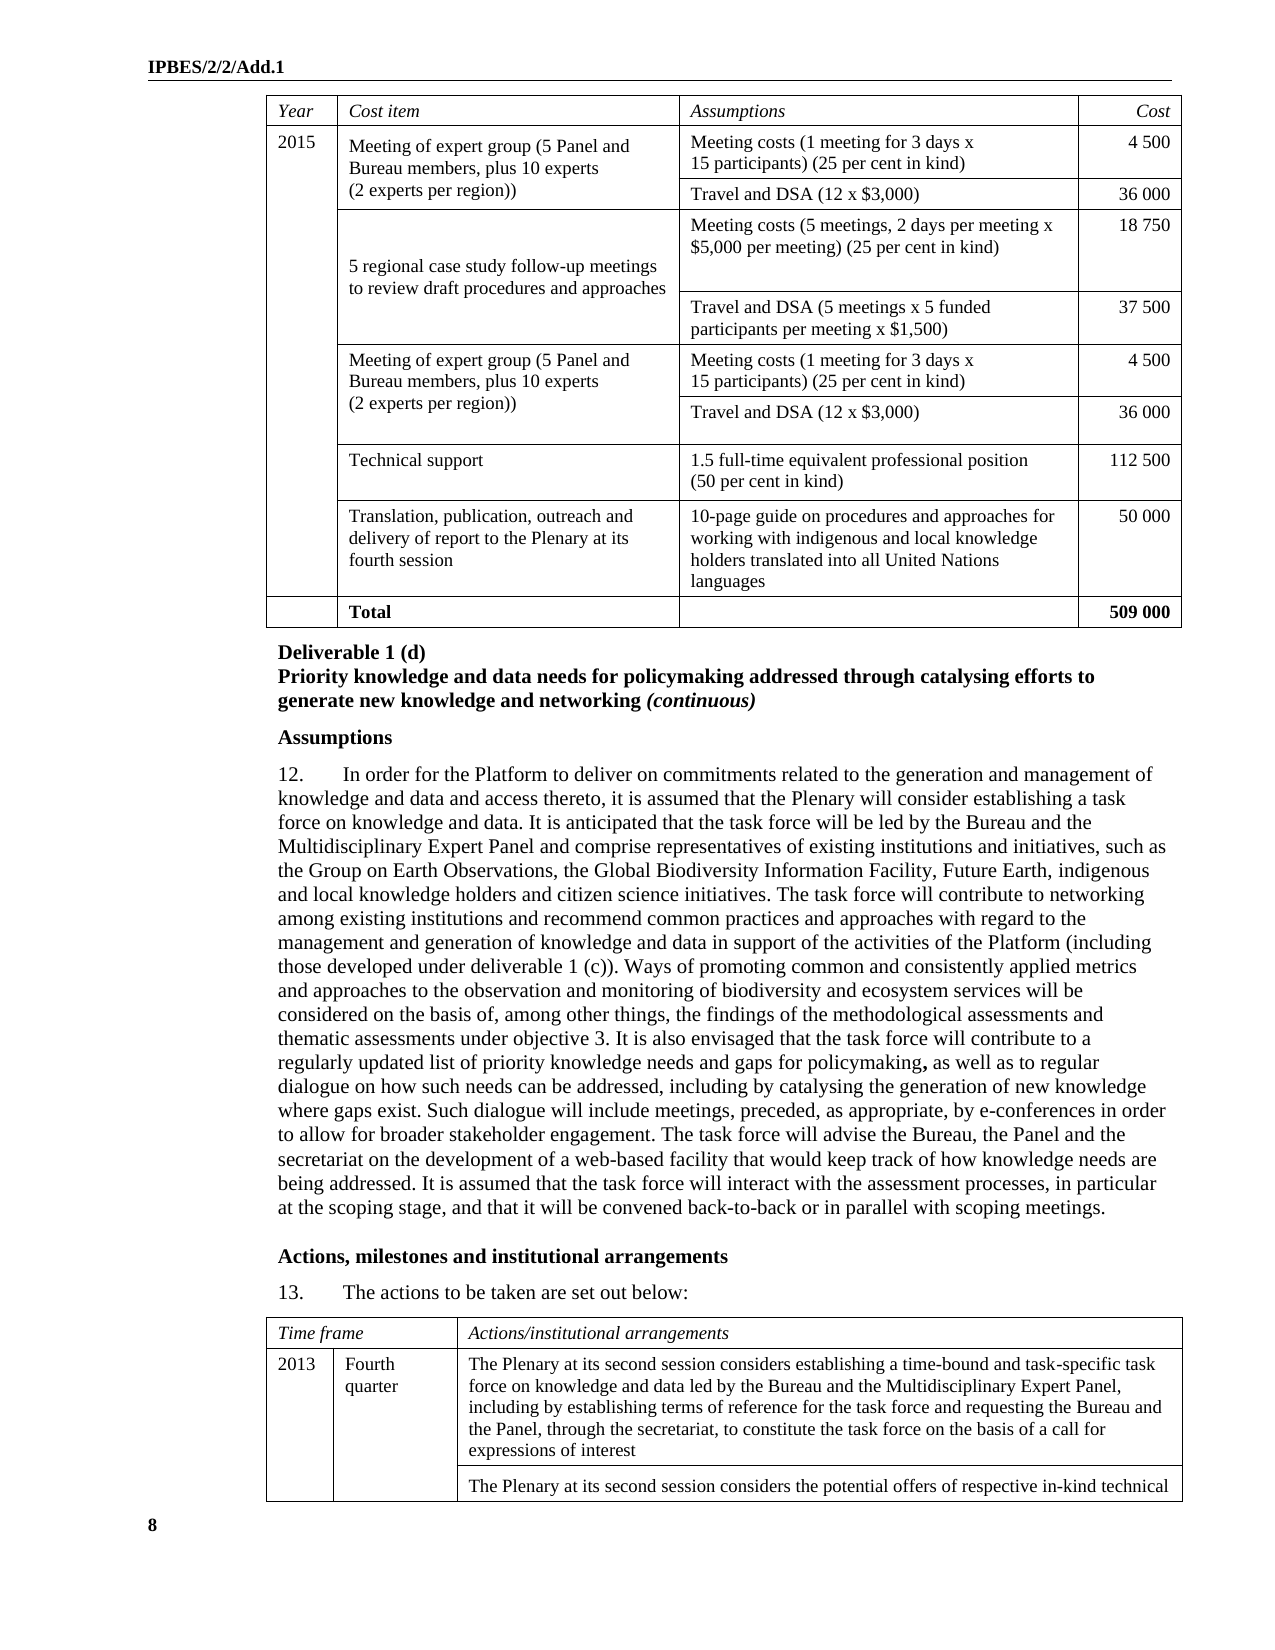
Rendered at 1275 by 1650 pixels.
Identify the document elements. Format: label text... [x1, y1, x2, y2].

table_header Cost [1079, 96, 1181, 125]
text Assumptions [148, 725, 1142, 749]
text Priority knowledge and data needs for policymaking addressed through catalysing efforts to generate new knowledge and networking (continuous) [148, 664, 1142, 712]
table_cell 509 000 [1079, 597, 1181, 627]
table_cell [458, 1466, 1182, 1501]
table_cell The Plenary at its second session considers establishing a time-bound and task-specific task force on knowledge and data led by the Bureau and the Multidisciplinary Expert Panel, including by establishing terms of reference for the task force and requesting the Bureau and the Panel, through the secretariat, to constitute the task force on the basis of a call for expressions of interest [458, 1349, 1182, 1465]
table_cell Meeting of expert group (5 Panel and Bureau members, plus 10 experts (2 experts per region)) [338, 126, 679, 209]
table_header Time frame [267, 1318, 457, 1348]
table_cell [267, 597, 337, 627]
table_cell Technical support [338, 445, 679, 500]
table_cell Meeting costs (5 meetings, 2 days per meeting x $5,000 per meeting) (25 per cent in kind) [680, 210, 1078, 291]
table_cell 1.5 full-time equivalent professional position (50 per cent in kind) [680, 445, 1078, 500]
table_cell 4 500 [1079, 126, 1181, 178]
table_header Year [267, 96, 337, 125]
table_cell 4 500 [1079, 345, 1181, 396]
table_cell [680, 597, 1078, 627]
table_cell 2015 [267, 126, 337, 596]
table_header Cost item [338, 96, 679, 125]
table_cell 50 000 [1079, 501, 1181, 596]
table_cell Meeting costs (1 meeting for 3 days x 15 participants) (25 per cent in kind) [680, 126, 1078, 178]
table_cell 37 500 [1079, 292, 1181, 344]
table_cell 112 500 [1079, 445, 1181, 500]
table_cell Travel and DSA (12 x $3,000) [680, 179, 1078, 209]
table_header Assumptions [680, 96, 1078, 125]
table_cell 36 000 [1079, 179, 1181, 209]
table_cell 36 000 [1079, 397, 1181, 443]
table_cell 10-page guide on procedures and approaches for working with indigenous and local knowledge holders translated into all United Nations languages [680, 501, 1078, 596]
table_cell Fourth quarter [334, 1349, 457, 1501]
table_cell 2013 [267, 1349, 333, 1501]
text Actions, milestones and institutional arrangements [148, 1244, 1142, 1268]
table_cell Translation, publication, outreach and delivery of report to the Plenary at its fourth session [338, 501, 679, 596]
table_cell Meeting costs (1 meeting for 3 days x 15 participants) (25 per cent in kind) [680, 345, 1078, 396]
text Deliverable 1 (d) [148, 640, 1142, 664]
table_cell 5 regional case study follow-up meetings to review draft procedures and approaches [338, 210, 679, 344]
table_cell Travel and DSA (12 x $3,000) [680, 397, 1078, 443]
table_cell Travel and DSA (5 meetings x 5 funded participants per meeting x $1,500) [680, 292, 1078, 344]
table_cell Total [338, 597, 679, 627]
table_cell 18 750 [1079, 210, 1181, 291]
list In order for the Platform to deliver on commitments related to the generation and management of knowledge and data and access thereto, it is assumed that the Plenary will consider establishing a task force on knowledge and data. It is anticipated that the task force will be led by the Bureau and the Multidisciplinary Expert Panel and comprise representatives of existing institutions and initiatives, such as the Group on Earth Observations, the Global Biodiversity Information Facility, Future Earth, indigenous and local knowledge holders and citizen science initiatives. The task force will contribute to networking among existing institutions and recommend common practices and approaches with regard to the management and generation of knowledge and data in support of the activities of the Platform (including those developed under deliverable 1 (c)). Ways of promoting common and consistently applied metrics and approaches to the observation and monitoring of biodiversity and ecosystem services will be considered on the basis of, among other things, the findings of the methodological assessments and thematic assessments under objective 3. It is also envisaged that the task force will contribute to a regularly updated list of priority knowledge needs and gaps for policymaking, as well as to regular dialogue on how such needs can be addressed, including by catalysing the generation of new knowledge where gaps exist. Such dialogue will include meetings, preceded, as appropriate, by e-conferences in order to allow for broader stakeholder engagement. The task force will advise the Bureau, the Panel and the secretariat on the development of a web-based facility that would keep track of how knowledge needs are being addressed. It is assumed that the task force will interact with the assessment processes, in particular at the scoping stage, and that it will be convened back-to-back or in parallel with scoping meetings. [278, 761, 1172, 1219]
list The actions to be taken are set out below: [278, 1280, 1172, 1304]
table_header Actions/institutional arrangements [458, 1318, 1182, 1348]
table_cell Meeting of expert group (5 Panel and Bureau members, plus 10 experts (2 experts per region)) [338, 345, 679, 443]
